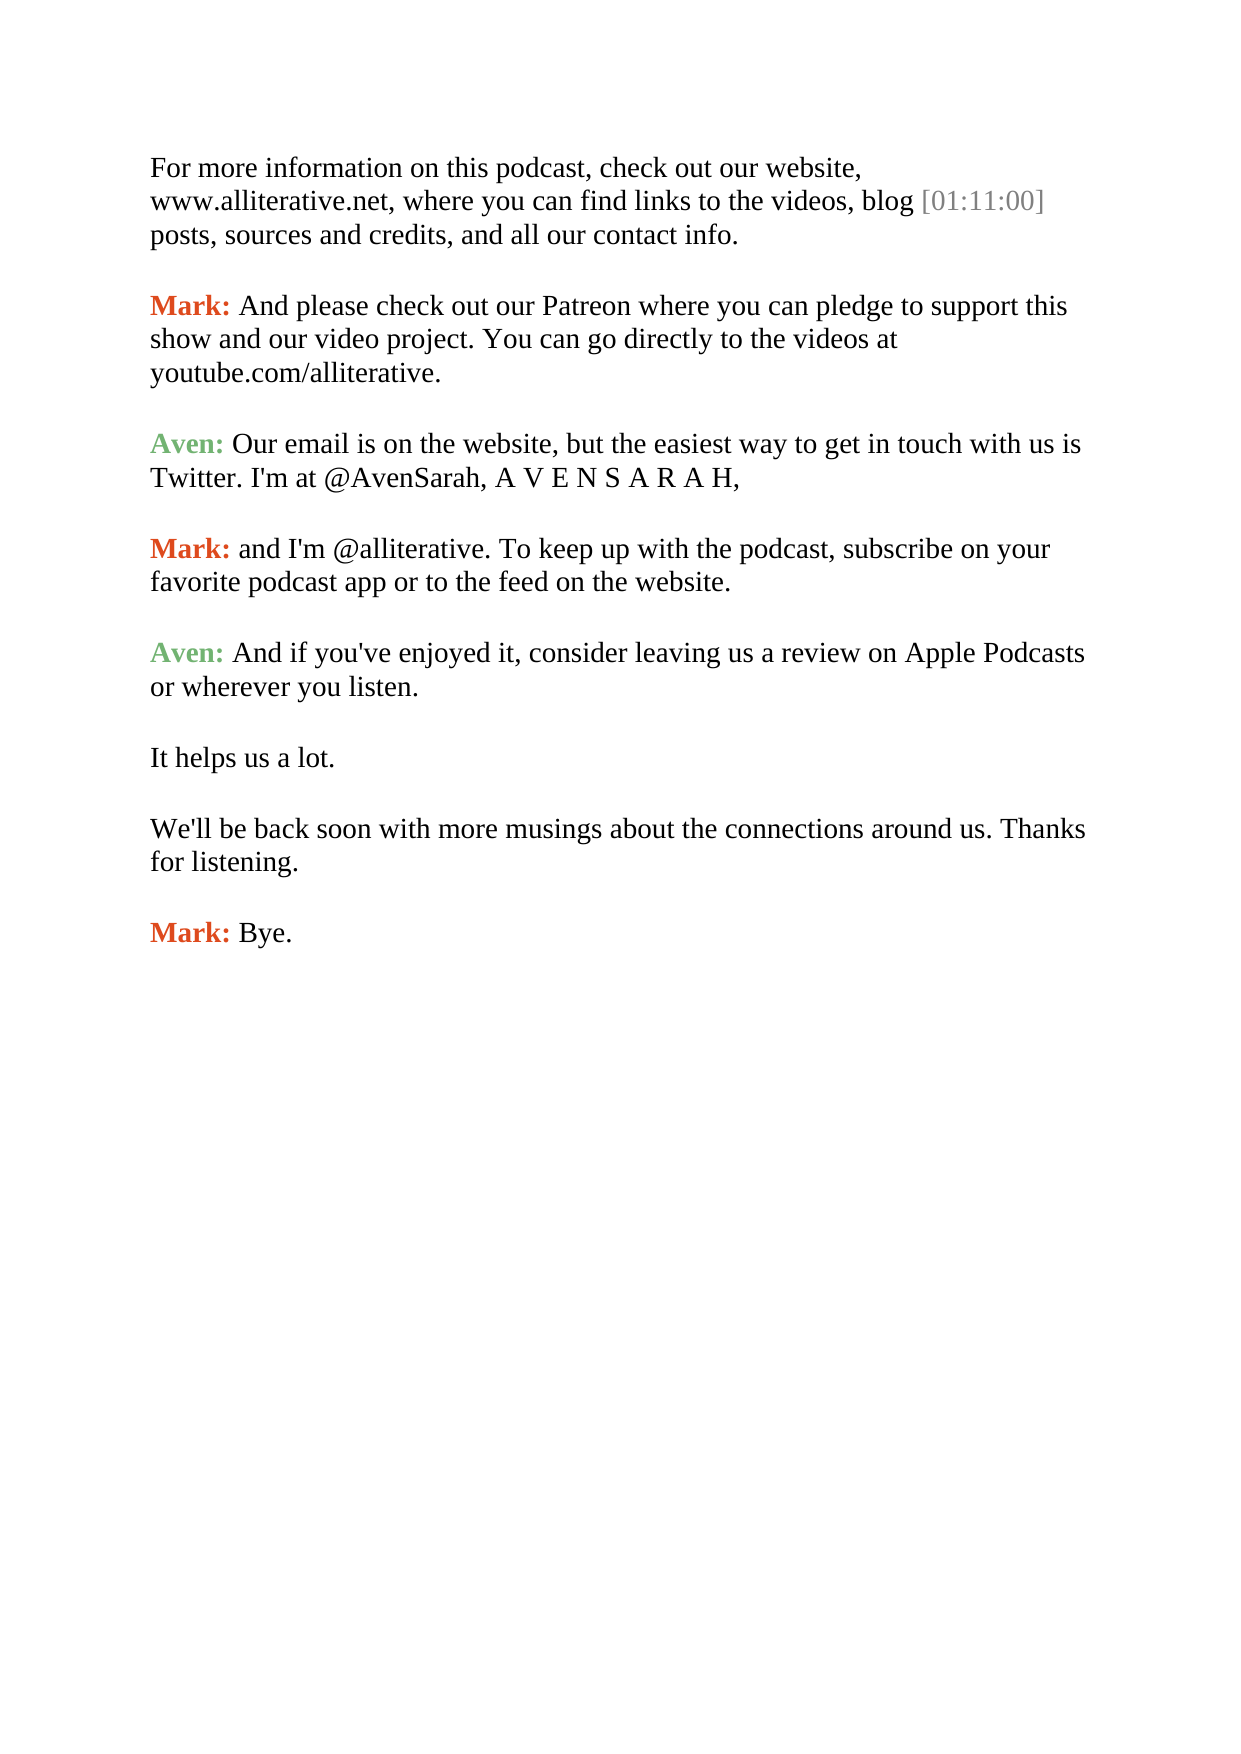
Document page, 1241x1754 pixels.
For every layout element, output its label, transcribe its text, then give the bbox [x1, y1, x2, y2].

text Aven: And if you've enjoyed it, consider leaving us a review on Apple Podcasts or wherever you listen. [150, 635, 1090, 702]
text Mark: And please check out our Patreon where you can pledge to support this show and our video project. You can go directly to the videos at youtube.com/alliterative. [150, 288, 1090, 389]
text It helps us a lot. [150, 740, 1090, 773]
text Aven: Our email is on the website, but the easiest way to get in touch with us is Twitter. I'm at @AvenSarah, A V E N S A R A H, [150, 426, 1090, 493]
text We'll be back soon with more musings about the connections around us. Thanks for listening. [150, 811, 1090, 878]
text For more information on this podcast, check out our website, www.alliterative.net, where you can find links to the videos, blog [01:11:00] posts, sources and credits, and all our contact info. [150, 150, 1090, 251]
text Mark: Bye. [150, 916, 1090, 949]
text Mark: and I'm @alliterative. To keep up with the podcast, subscribe on your favorite podcast app or to the feed on the website. [150, 531, 1090, 598]
